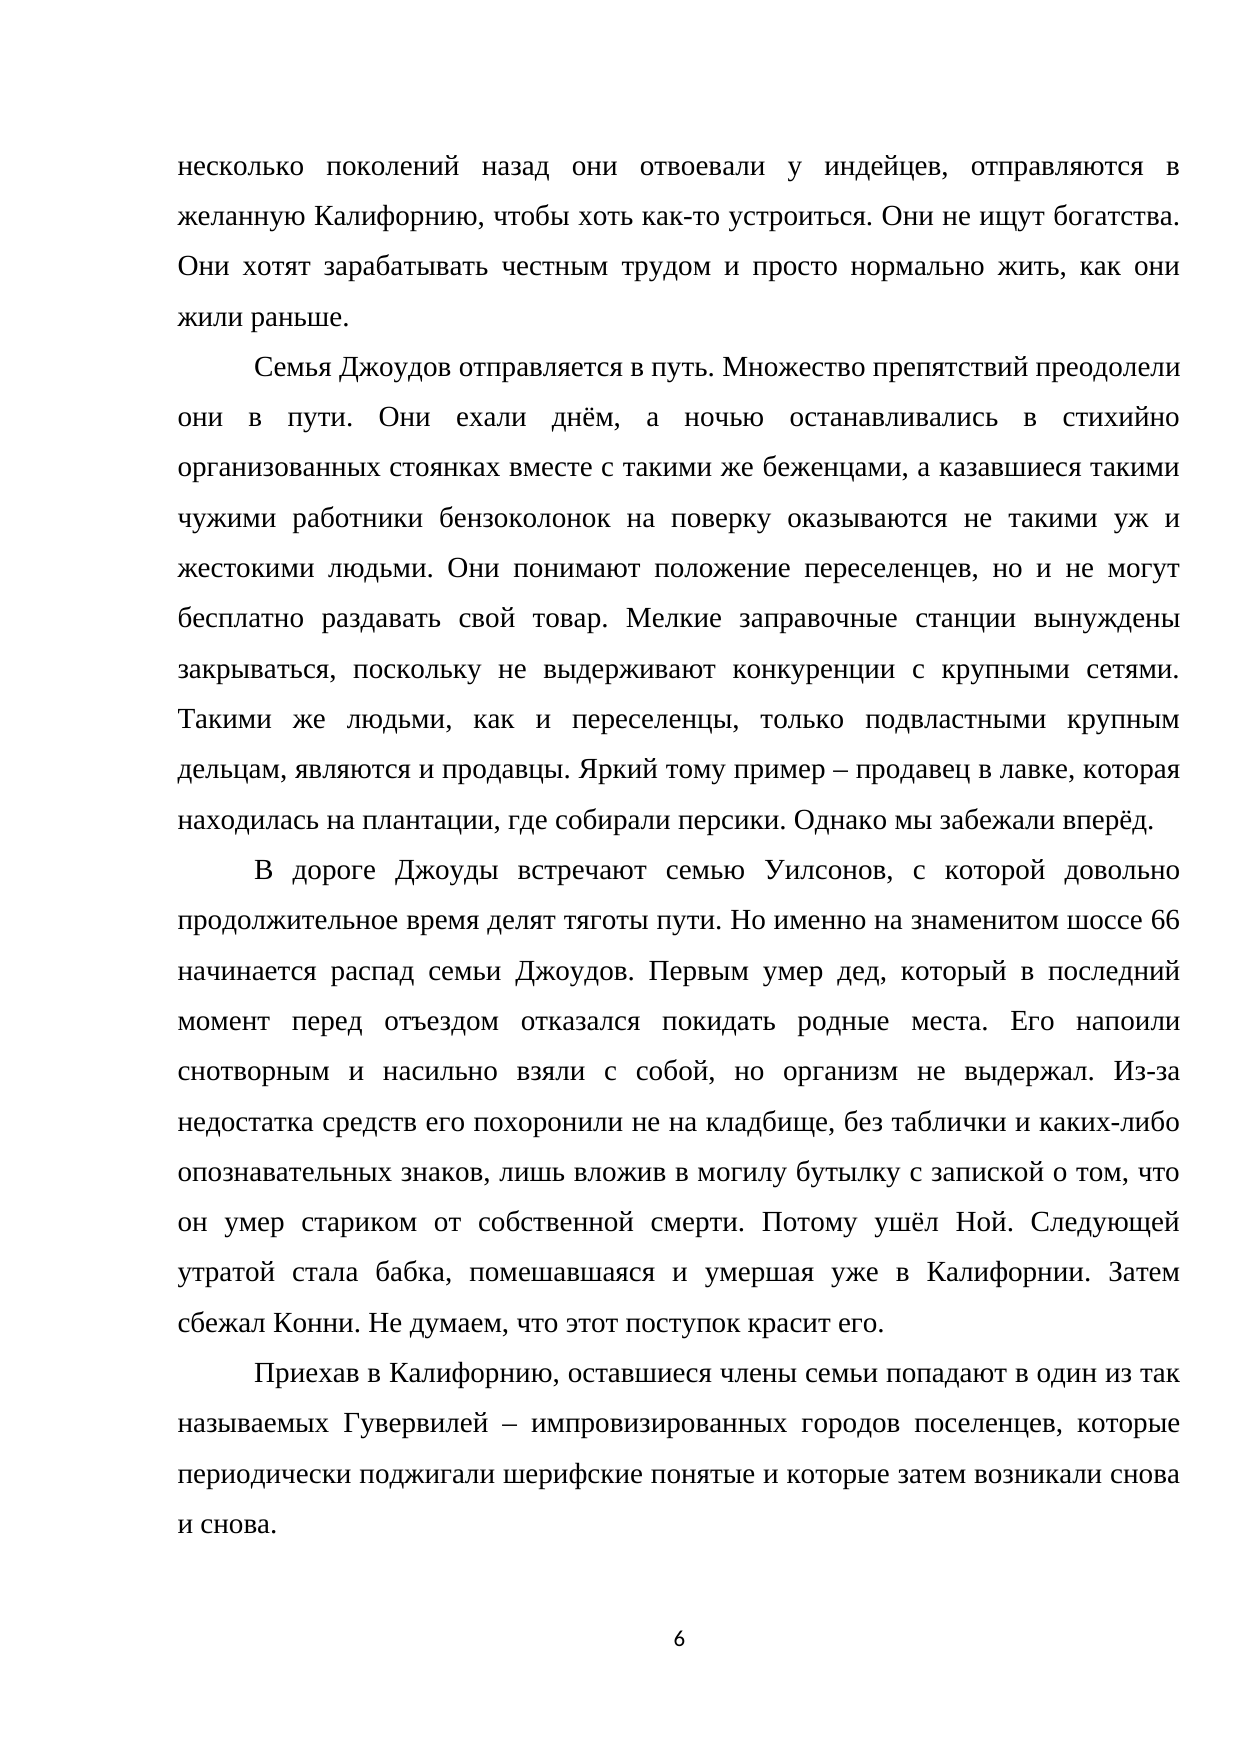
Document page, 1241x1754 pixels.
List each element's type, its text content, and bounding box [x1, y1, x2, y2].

text Приехав в Калифорнию, оставшиеся члены семьи попадают в один из так называемых Гувервилей – импровизированных городов поселенцев, которые периодически поджигали шерифские понятые и которые затем возникали снова и снова. [177, 1355, 1181, 1540]
text Семья Джоудов отправляется в путь. Множество препятствий преодолели они в пути. Они ехали днём, а ночью останавливались в стихийно организованных стоянках вместе с такими же беженцами, а казавшиеся такими чужими работники бензоколонок на поверку оказываются не такими уж и жестокими людьми. Они понимают положение переселенцев, но и не могут бесплатно раздавать свой товар. Мелкие заправочные станции вынуждены закрываться, поскольку не выдерживают конкуренции с крупными сетями. Такими же людьми, как и переселенцы, только подвластными крупным дельцам, являются и продавцы. Яркий тому пример – продавец в лавке, которая находилась на плантации, где собирали персики. Однако мы забежали вперёд. [177, 349, 1181, 835]
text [177, 148, 1181, 332]
text В дороге Джоуды встречают семью Уилсонов, с которой довольно продолжительное время делят тяготы пути. Но именно на знаменитом шоссе 66 начинается распад семьи Джоудов. Первым умер дед, который в последний момент перед отъездом отказался покидать родные места. Его напоили снотворным и насильно взяли с собой, но организм не выдержал. Из-за недостатка средств его похоронили не на кладбище, без таблички и каких-либо опознавательных знаков, лишь вложив в могилу бутылку с запиской о том, что он умер стариком от собственной смерти. Потому ушёл Ной. Следующей утратой стала бабка, помешавшаяся и умершая уже в Калифорнии. Затем сбежал Конни. Не думаем, что этот поступок красит его. [177, 852, 1181, 1338]
